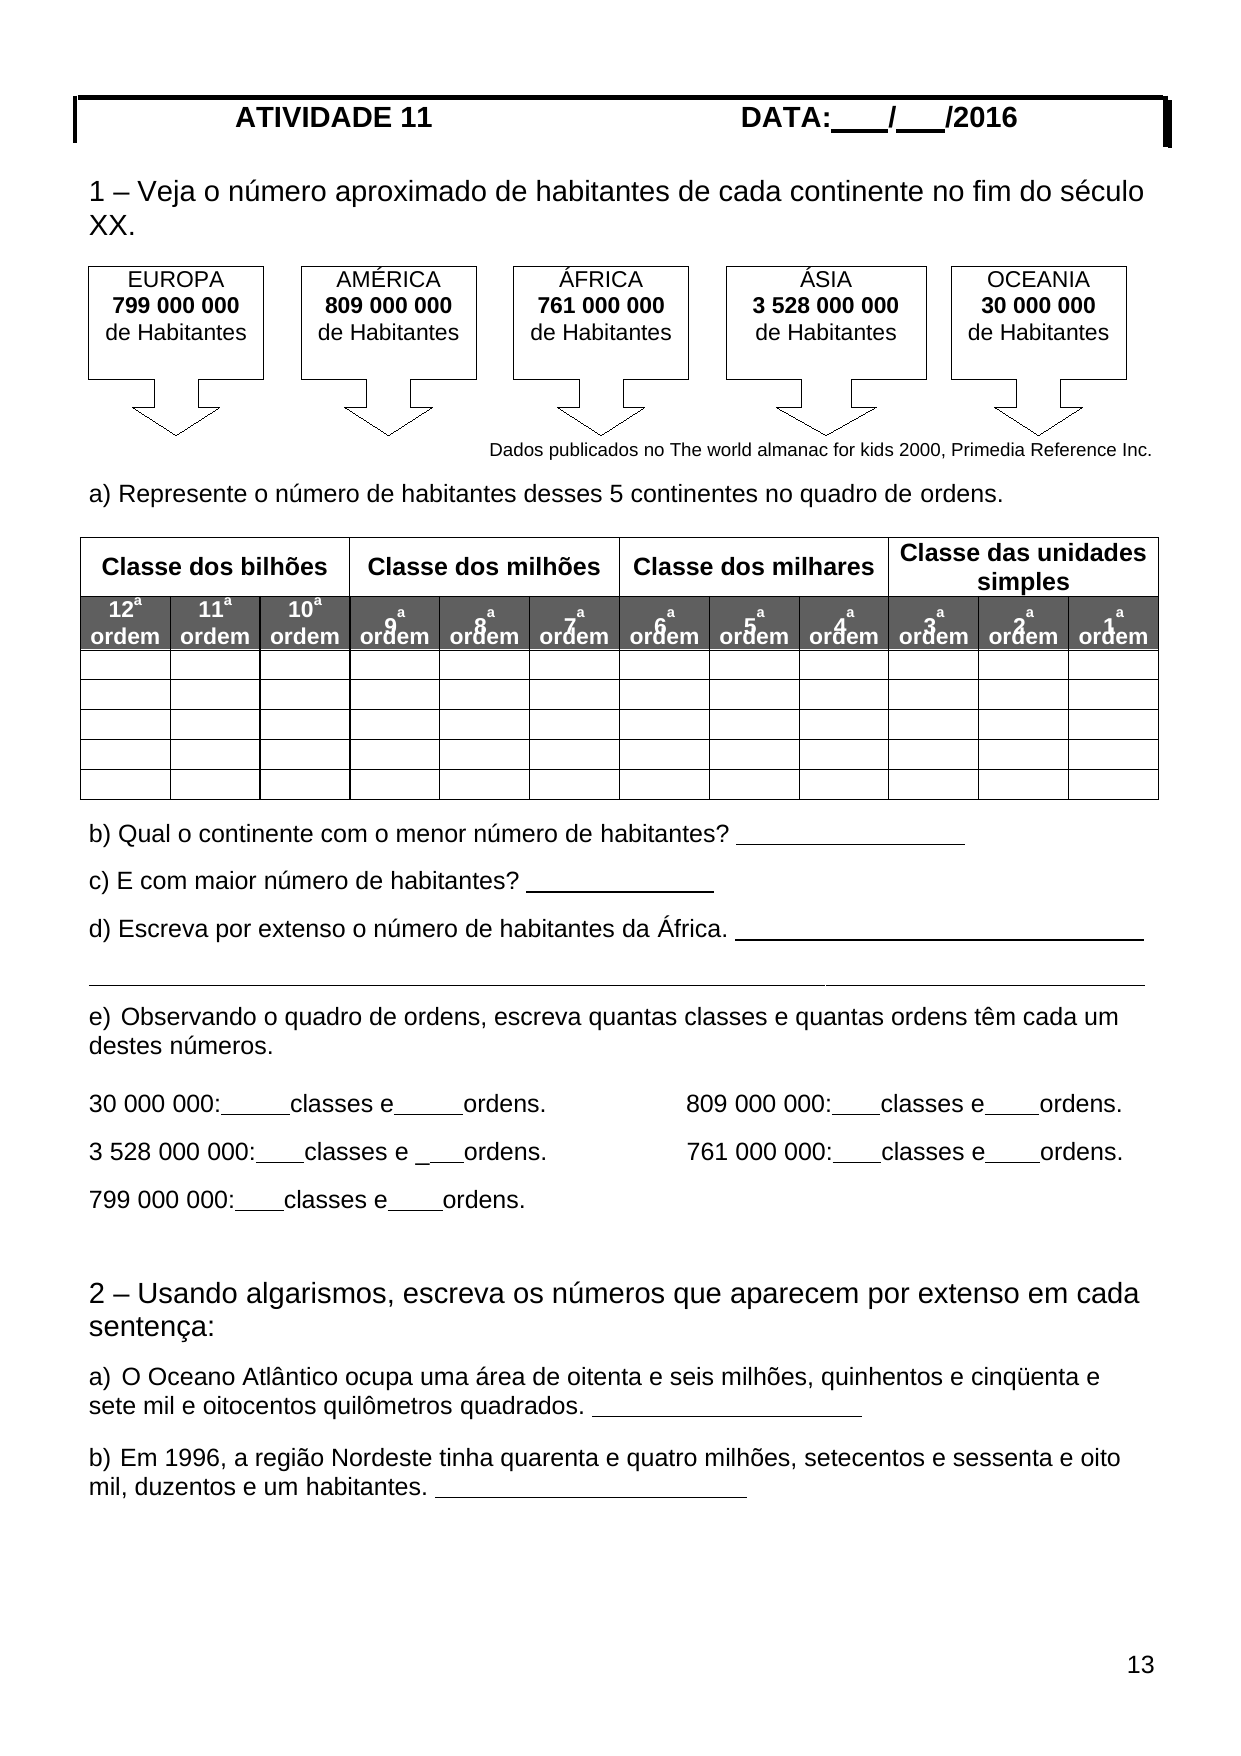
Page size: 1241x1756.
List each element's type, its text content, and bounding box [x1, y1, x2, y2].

text 30 000 000: classes e ordens. 809 000 000: classes e ordens. [89, 1089, 1145, 1117]
table_cell [889, 740, 978, 769]
table_cell [440, 740, 529, 769]
subtitle 2 – Usando algarismos, escreva os números que aparecem por extenso em cada sentença: [89, 1276, 1145, 1343]
list Qual o continente com o menor número de habitantes? [89, 819, 1186, 847]
table_cell [800, 740, 888, 769]
table_cell [261, 740, 349, 769]
text Dados publicados no The world almanac for kids 2000, Primedia Reference Inc. [489, 265, 1186, 461]
table_cell [1069, 680, 1158, 709]
table_cell [979, 680, 1068, 709]
table_cell [710, 770, 799, 799]
table_cell [889, 651, 978, 679]
table_cell [171, 651, 259, 679]
table_cell 6a ordem [620, 597, 709, 649]
list E com maior número de habitantes? [89, 866, 1186, 895]
table_cell [800, 710, 888, 739]
table_cell [440, 680, 529, 709]
table_cell [530, 651, 619, 679]
table_cell [171, 680, 259, 709]
table_cell 4a ordem [800, 597, 888, 649]
list Represente o número de habitantes desses 5 continentes no quadro de ordens. [89, 479, 1186, 508]
table_header Classe das unidades simples [889, 538, 1158, 596]
table_cell 1a ordem [1069, 597, 1158, 649]
table_cell 12a ordem [81, 597, 170, 649]
table_cell [530, 680, 619, 709]
table_cell [1069, 710, 1158, 739]
table_cell [710, 710, 799, 739]
table_cell [979, 710, 1068, 739]
table_cell [261, 680, 349, 709]
list Observando o quadro de ordens, escreva quantas classes e quantas ordens têm cada um destes números. [89, 1002, 1150, 1060]
table_cell 7a ordem [530, 597, 619, 649]
table_cell [530, 770, 619, 799]
table_cell [889, 770, 978, 799]
text 3 528 000 000: classes e _ ordens. 761 000 000: classes e ordens. [89, 1137, 1145, 1165]
table_cell [710, 680, 799, 709]
table_cell [1069, 740, 1158, 769]
table_cell [81, 770, 170, 799]
table_cell [440, 710, 529, 739]
table_cell [530, 740, 619, 769]
table_cell 5a ordem [710, 597, 799, 649]
table_header Classe dos milhares [620, 538, 888, 596]
table_cell [171, 740, 259, 769]
table_cell [620, 710, 709, 739]
table_header Classe dos milhões [350, 538, 619, 596]
table_cell [800, 651, 888, 679]
table_cell [1069, 770, 1158, 799]
table_cell [81, 651, 170, 679]
table_cell [81, 740, 170, 769]
table_cell [530, 710, 619, 739]
table_cell [261, 651, 349, 679]
table_cell [171, 770, 259, 799]
table_cell [171, 710, 259, 739]
table_cell [800, 770, 888, 799]
table_cell [81, 680, 170, 709]
table_cell [261, 770, 349, 799]
table_cell 8a ordem [440, 597, 529, 649]
table_cell [440, 651, 529, 679]
list Escreva por extenso o número de habitantes da África. [89, 914, 1186, 943]
table_cell [620, 651, 709, 679]
table_cell [979, 740, 1068, 769]
table_cell [261, 710, 349, 739]
table_cell [351, 680, 439, 709]
table_cell [620, 680, 709, 709]
table_cell [979, 651, 1068, 679]
table_cell [351, 740, 439, 769]
table_cell [1069, 651, 1158, 679]
table_cell [889, 680, 978, 709]
table_cell [979, 770, 1068, 799]
table_cell [351, 770, 439, 799]
table_header Classe dos bilhões [81, 538, 349, 596]
table_cell [620, 740, 709, 769]
table_cell [81, 710, 170, 739]
table_cell 11a ordem [171, 597, 259, 649]
table_cell 9a ordem [351, 597, 439, 649]
list Em 1996, a região Nordeste tinha quarenta e quatro milhões, setecentos e sessenta e oito mil, duzentos e um habitantes. [89, 1443, 1150, 1501]
table_cell [710, 651, 799, 679]
table_cell [710, 740, 799, 769]
table_cell [620, 770, 709, 799]
table_cell 10a ordem [261, 597, 349, 649]
table_cell [889, 710, 978, 739]
table_cell [800, 680, 888, 709]
text 799 000 000: classes e ordens. [89, 1185, 1145, 1213]
table_cell 3a ordem [889, 597, 978, 649]
subtitle 1 – Veja o número aproximado de habitantes de cada continente no fim do século XX. [89, 174, 1186, 241]
table_cell [351, 710, 439, 739]
list O Oceano Atlântico ocupa uma área de oitenta e seis milhões, quinhentos e cinqüenta e sete mil e oitocentos quilômetros quadrados. [89, 1362, 1151, 1419]
table_cell [440, 770, 529, 799]
table_cell [351, 651, 439, 679]
table_cell 2a ordem [979, 597, 1068, 649]
